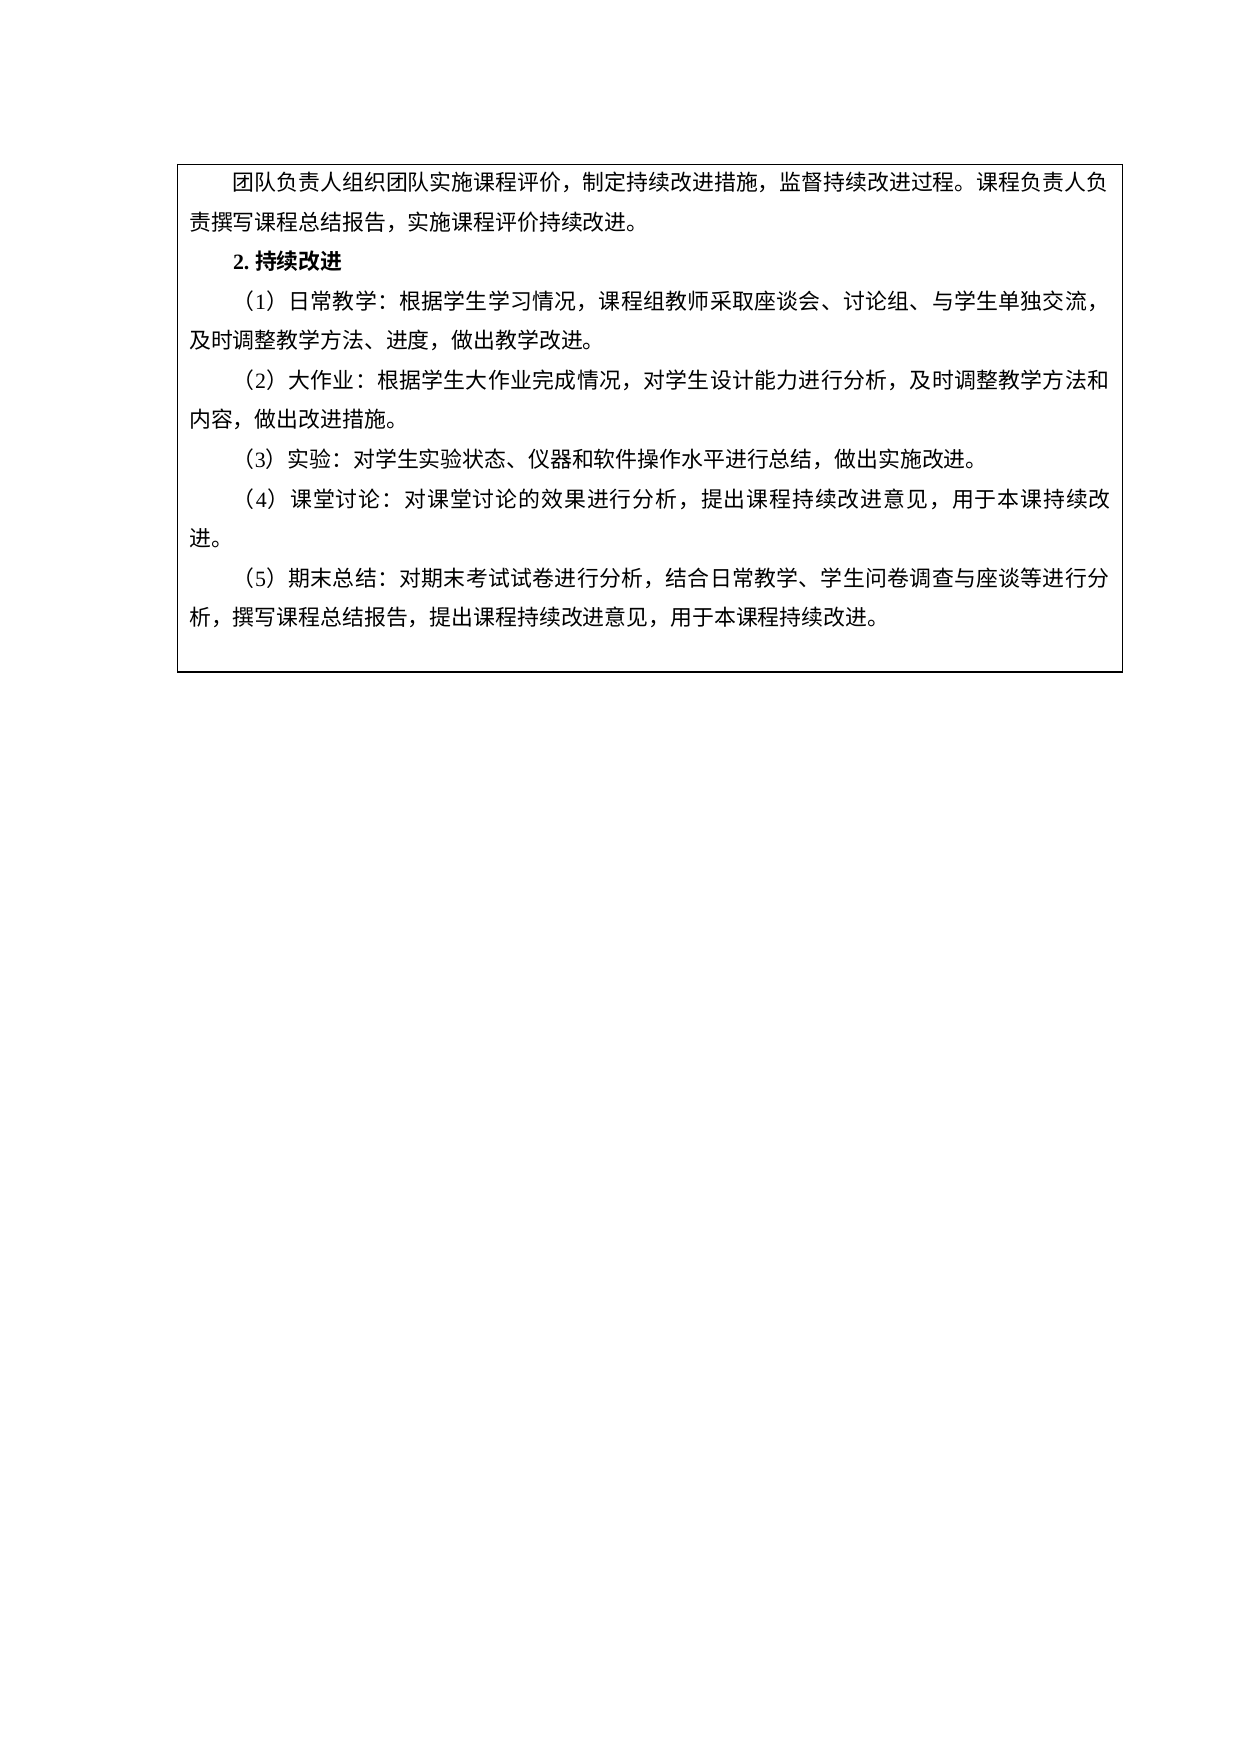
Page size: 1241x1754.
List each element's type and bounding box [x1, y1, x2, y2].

table_header [178, 165, 1122, 671]
